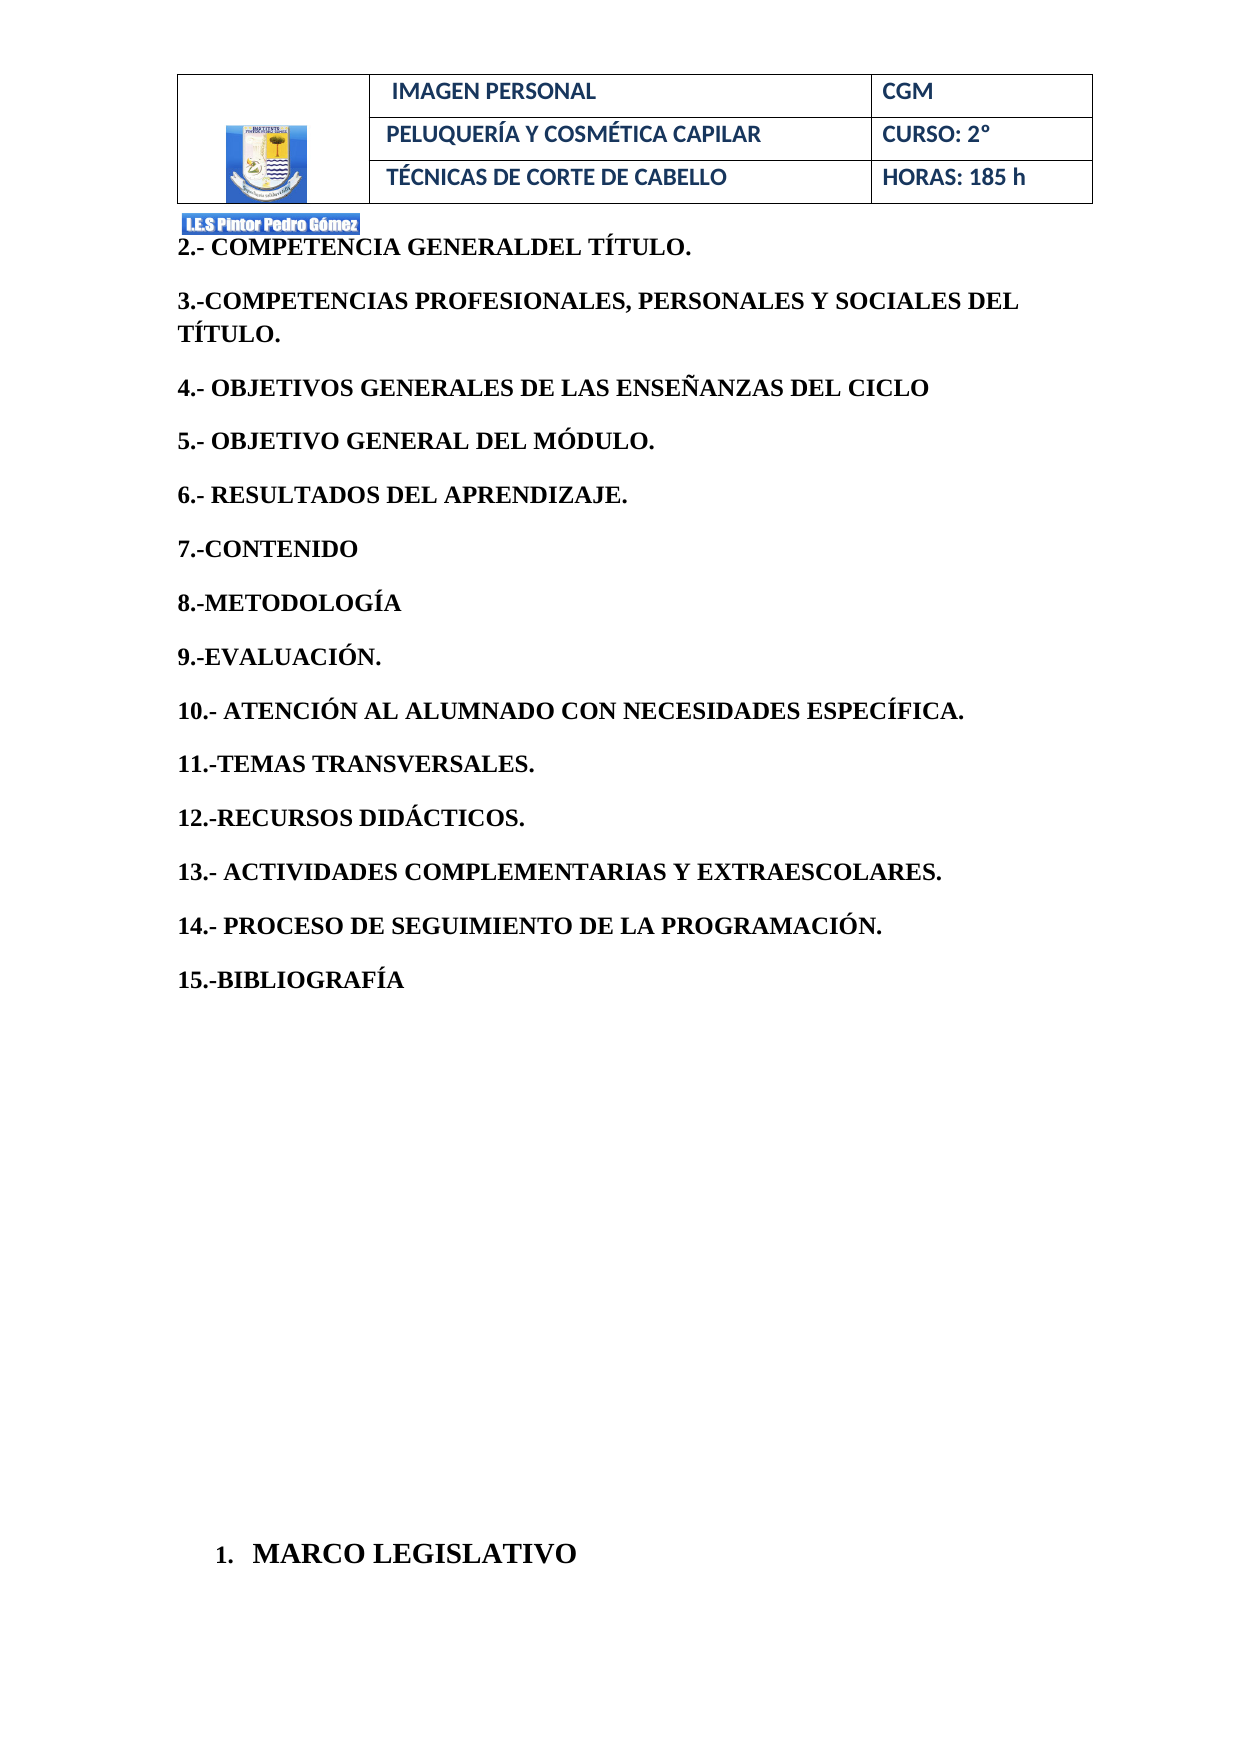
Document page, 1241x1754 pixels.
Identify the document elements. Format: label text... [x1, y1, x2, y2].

list MARCO LEGISLATIVO [215, 1536, 1063, 1569]
text 11.-TEMAS TRANSVERSALES. [177, 749, 1063, 778]
text 7.-CONTENIDO [177, 534, 1063, 563]
text 10.- ATENCIÓN AL ALUMNADO CON NECESIDADES ESPECÍFICA. [177, 696, 1063, 724]
text 3.-COMPETENCIAS PROFESIONALES, PERSONALES Y SOCIALES DEL TÍTULO. [177, 286, 1063, 347]
text 8.-METODOLOGÍA [177, 588, 1063, 617]
text 14.- PROCESO DE SEGUIMIENTO DE LA PROGRAMACIÓN. [177, 911, 1063, 940]
picture [181, 117, 360, 203]
text 9.-EVALUACIÓN. [177, 642, 1063, 671]
text 6.- RESULTADOS DEL APRENDIZAJE. [177, 480, 1063, 509]
text 5.- OBJETIVO GENERAL DEL MÓDULO. [177, 426, 1063, 455]
text 12.-RECURSOS DIDÁCTICOS. [177, 803, 1063, 832]
text 13.- ACTIVIDADES COMPLEMENTARIAS Y EXTRAESCOLARES. [177, 857, 1063, 886]
text 4.- OBJETIVOS GENERALES DE LAS ENSEÑANZAS DEL CICLO [177, 373, 1063, 401]
picture [181, 204, 360, 232]
text 2.- COMPETENCIA GENERALDEL TÍTULO. [177, 232, 1063, 261]
text 15.-BIBLIOGRAFÍA [177, 965, 1063, 994]
